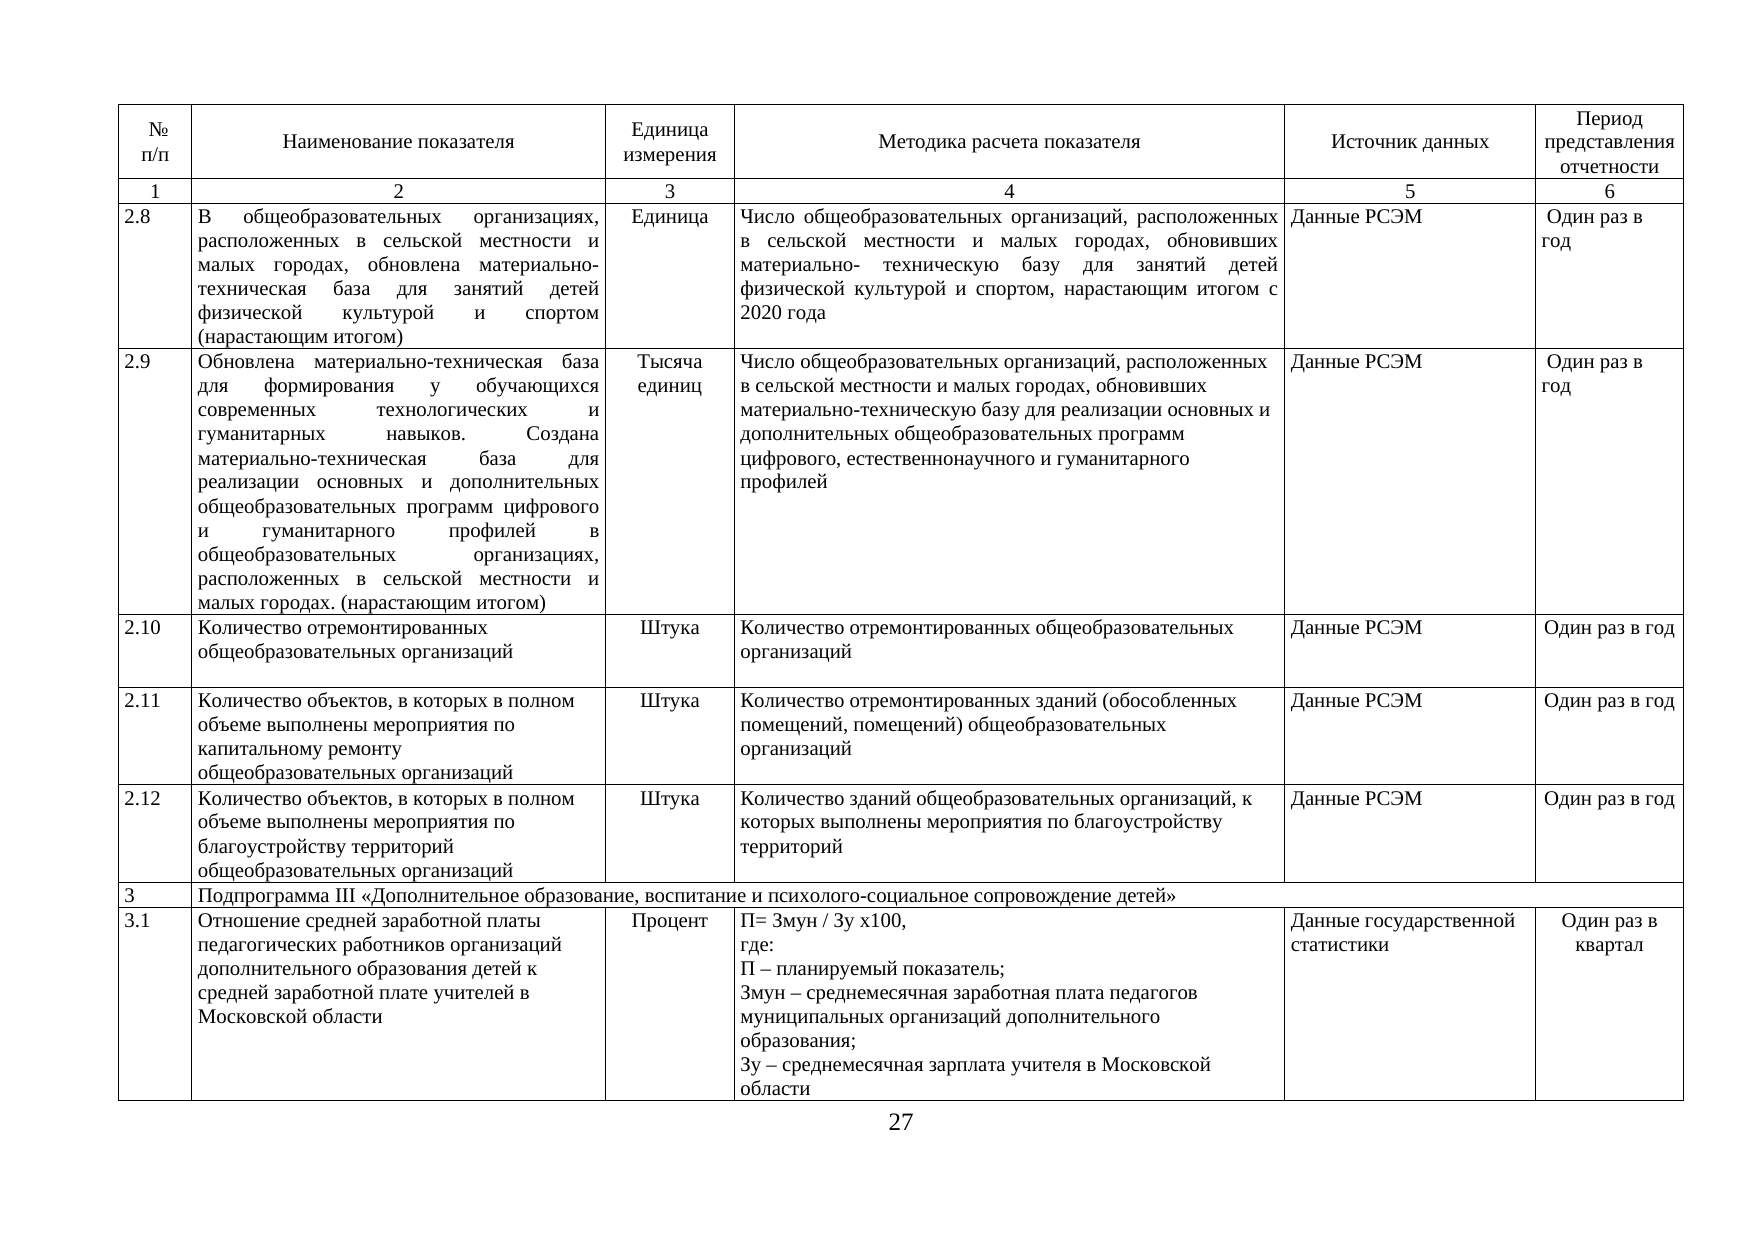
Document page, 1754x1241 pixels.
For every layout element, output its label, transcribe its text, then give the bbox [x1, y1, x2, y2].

table_cell Единица [606, 204, 734, 348]
table_header № п/п [119, 105, 191, 178]
table_cell Количество зданий общеобразовательных организаций, к которых выполнены мероприятия по благоустройству территорий [735, 785, 1284, 882]
table_cell Один раз в год [1536, 688, 1683, 784]
table_cell 2.10 [119, 615, 191, 687]
table_cell Один раз в год [1536, 349, 1683, 614]
table_header Наименование показателя [192, 105, 605, 178]
table_cell 2.8 [119, 204, 191, 348]
table_cell 2.12 [119, 785, 191, 882]
table_cell Обновлена материально-техническая база для формирования у обучающихся современных технологических и гуманитарных навыков. Создана материально-техническая база для реализации основных и дополнительных общеобразовательных программ цифрового и гуманитарного профилей в общеобразовательных организациях, расположенных в сельской местности и малых городах. (нарастающим итогом) [192, 349, 605, 614]
table_cell Процент [606, 908, 734, 1100]
table_cell Штука [606, 615, 734, 687]
table_cell 6 [1536, 179, 1683, 203]
table_cell 2 [192, 179, 605, 203]
table_cell Штука [606, 785, 734, 882]
table_cell Тысяча единиц [606, 349, 734, 614]
table_cell Отношение средней заработной платы педагогических работников организаций дополнительного образования детей к средней заработной плате учителей в Московской области [192, 908, 605, 1100]
table_cell 5 [1285, 179, 1535, 203]
table_cell Один раз в год [1536, 785, 1683, 882]
table_cell Данные РСЭМ [1285, 785, 1535, 882]
table_cell Количество объектов, в которых в полном объеме выполнены мероприятия по благоустройству территорий общеобразовательных организаций [192, 785, 605, 882]
table_cell Один раз в год [1536, 615, 1683, 687]
table_header Источник данных [1285, 105, 1535, 178]
table_header Период представления отчетности [1536, 105, 1683, 178]
table_cell П= Змун / Зу х100, где: П – планируемый показатель; Змун – среднемесячная заработная плата педагогов муниципальных организаций дополнительного образования; Зу – среднемесячная зарплата учителя в Московской области [735, 908, 1284, 1100]
table_cell Один раз в квартал [1536, 908, 1683, 1100]
table_cell Данные государственной статистики [1285, 908, 1535, 1100]
table_cell 4 [735, 179, 1284, 203]
table_cell Штука [606, 688, 734, 784]
table_cell В общеобразовательных организациях, расположенных в сельской местности и малых городах, обновлена материально- техническая база для занятий детей физической культурой и спортом (нарастающим итогом) [192, 204, 605, 348]
table_header Единица измерения [606, 105, 734, 178]
table_cell Количество объектов, в которых в полном объеме выполнены мероприятия по капитальному ремонту общеобразовательных организаций [192, 688, 605, 784]
table_cell Число общеобразовательных организаций, расположенных в сельской местности и малых городах, обновивших материально-техническую базу для реализации основных и дополнительных общеобразовательных программ цифрового, естественнонаучного и гуманитарного профилей [735, 349, 1284, 614]
table_cell Подпрограмма III «Дополнительное образование, воспитание и психолого-социальное сопровождение детей» [192, 883, 1683, 907]
table_cell Данные РСЭМ [1285, 615, 1535, 687]
table_cell Один раз в год [1536, 204, 1683, 348]
table_cell 2.11 [119, 688, 191, 784]
table_cell Данные РСЭМ [1285, 349, 1535, 614]
table_cell Число общеобразовательных организаций, расположенных в сельской местности и малых городах, обновивших материально- техническую базу для занятий детей физической культурой и спортом, нарастающим итогом с 2020 года [735, 204, 1284, 348]
table_cell Данные РСЭМ [1285, 204, 1535, 348]
table_cell 1 [119, 179, 191, 203]
table_cell 3.1 [119, 908, 191, 1100]
table_cell 3 [119, 883, 191, 907]
table_cell 2.9 [119, 349, 191, 614]
table_header Методика расчета показателя [735, 105, 1284, 178]
table_cell 3 [606, 179, 734, 203]
table_cell Количество отремонтированных общеобразовательных организаций [192, 615, 605, 687]
table_cell Количество отремонтированных зданий (обособленных помещений, помещений) общеобразовательных организаций [735, 688, 1284, 784]
table_cell Количество отремонтированных общеобразовательных организаций [735, 615, 1284, 687]
table_cell Данные РСЭМ [1285, 688, 1535, 784]
